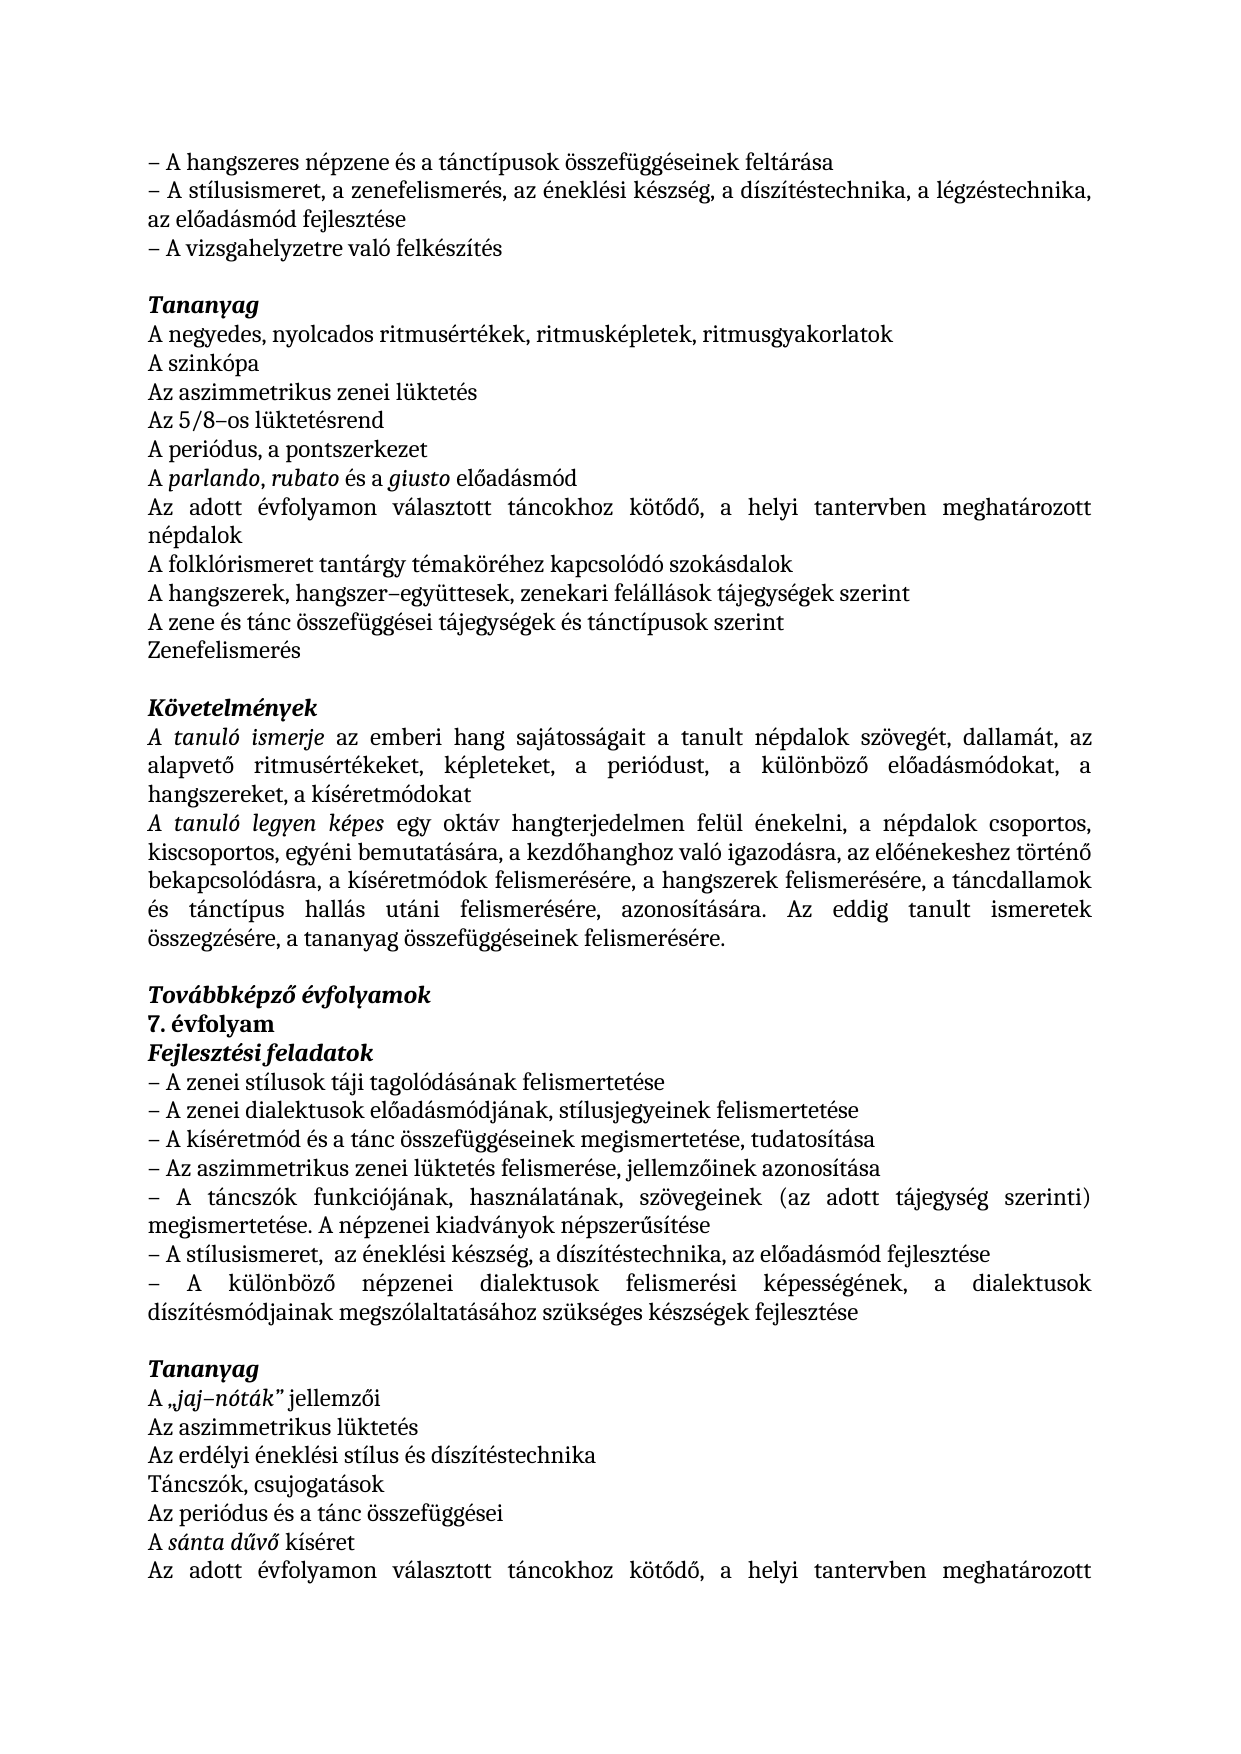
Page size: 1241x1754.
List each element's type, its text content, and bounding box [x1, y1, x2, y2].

text Zenefelismerés [148, 636, 1093, 665]
text Az 5/8–os lüktetésrend [148, 406, 1093, 435]
text A tanuló legyen képes egy oktáv hangterjedelmen felül énekelni, a népdalok csoportos, kiscsoportos, egyéni bemutatására, a kezdőhanghoz való igazodásra, az előénekeshez történő bekapcsolódásra, a kíséretmódok felismerésére, a hangszerek felismerésére, a táncdallamok és tánctípus hallás utáni felismerésére, azonosítására. Az eddig tanult ismeretek összegzésére, a tananyag összefüggéseinek felismerésére. [148, 809, 1093, 953]
text A hangszerek, hangszer–együttesek, zenekari felállások tájegységek szerint [148, 579, 1093, 608]
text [148, 1556, 1093, 1585]
text Az adott évfolyamon választott táncokhoz kötődő, a helyi tantervben meghatározott népdalok [148, 493, 1093, 550]
text – A táncszók funkciójának, használatának, szövegeinek (az adott tájegység szerinti) megismertetése. A népzenei kiadványok népszerűsítése [148, 1183, 1093, 1240]
text – A zenei dialektusok előadásmódjának, stílusjegyeinek felismertetése [148, 1096, 1093, 1125]
text A tanuló ismerje az emberi hang sajátosságait a tanult népdalok szövegét, dallamát, az alapvető ritmusértékeket, képleteket, a periódust, a különböző előadásmódokat, a hangszereket, a kíséretmódokat [148, 723, 1093, 809]
text A szinkópa [148, 349, 1093, 378]
text Az aszimmetrikus lüktetés [148, 1413, 1093, 1441]
text – A vizsgahelyzetre való felkészítés [148, 234, 1093, 263]
text A „jaj–nóták” jellemzői [148, 1384, 1093, 1413]
text Továbbképző évfolyamok [148, 981, 1093, 1010]
text Táncszók, csujogatások [148, 1470, 1093, 1499]
text – A kíséretmód és a tánc összefüggéseinek megismertetése, tudatosítása [148, 1125, 1093, 1154]
text – A zenei stílusok táji tagolódásának felismertetése [148, 1068, 1093, 1096]
text – A stílusismeret, az éneklési készség, a díszítéstechnika, az előadásmód fejlesztése [148, 1240, 1093, 1269]
text A periódus, a pontszerkezet [148, 435, 1093, 464]
text A sánta dűvő kíséret [148, 1528, 1093, 1556]
text Tananyag [148, 1355, 1093, 1384]
text Tananyag [148, 291, 1093, 320]
text – A különböző népzenei dialektusok felismerési képességének, a dialektusok díszítésmódjainak megszólaltatásához szükséges készségek fejlesztése [148, 1269, 1093, 1326]
text Követelmények [148, 694, 1093, 723]
text Fejlesztési feladatok [148, 1039, 1093, 1068]
text A folklórismeret tantárgy témaköréhez kapcsolódó szokásdalok [148, 550, 1093, 579]
text – A hangszeres népzene és a tánctípusok összefüggéseinek feltárása [148, 148, 1093, 176]
text A negyedes, nyolcados ritmusértékek, ritmusképletek, ritmusgyakorlatok [148, 320, 1093, 349]
text – A stílusismeret, a zenefelismerés, az éneklési készség, a díszítéstechnika, a légzéstechnika, az előadásmód fejlesztése [148, 176, 1093, 234]
text Az erdélyi éneklési stílus és díszítéstechnika [148, 1441, 1093, 1470]
text Az aszimmetrikus zenei lüktetés [148, 378, 1093, 406]
text A parlando, rubato és a giusto előadásmód [148, 464, 1093, 493]
text Az periódus és a tánc összefüggései [148, 1499, 1093, 1528]
text A zene és tánc összefüggései tájegységek és tánctípusok szerint [148, 608, 1093, 636]
text – Az aszimmetrikus zenei lüktetés felismerése, jellemzőinek azonosítása [148, 1154, 1093, 1183]
text 7. évfolyam [148, 1010, 1093, 1039]
